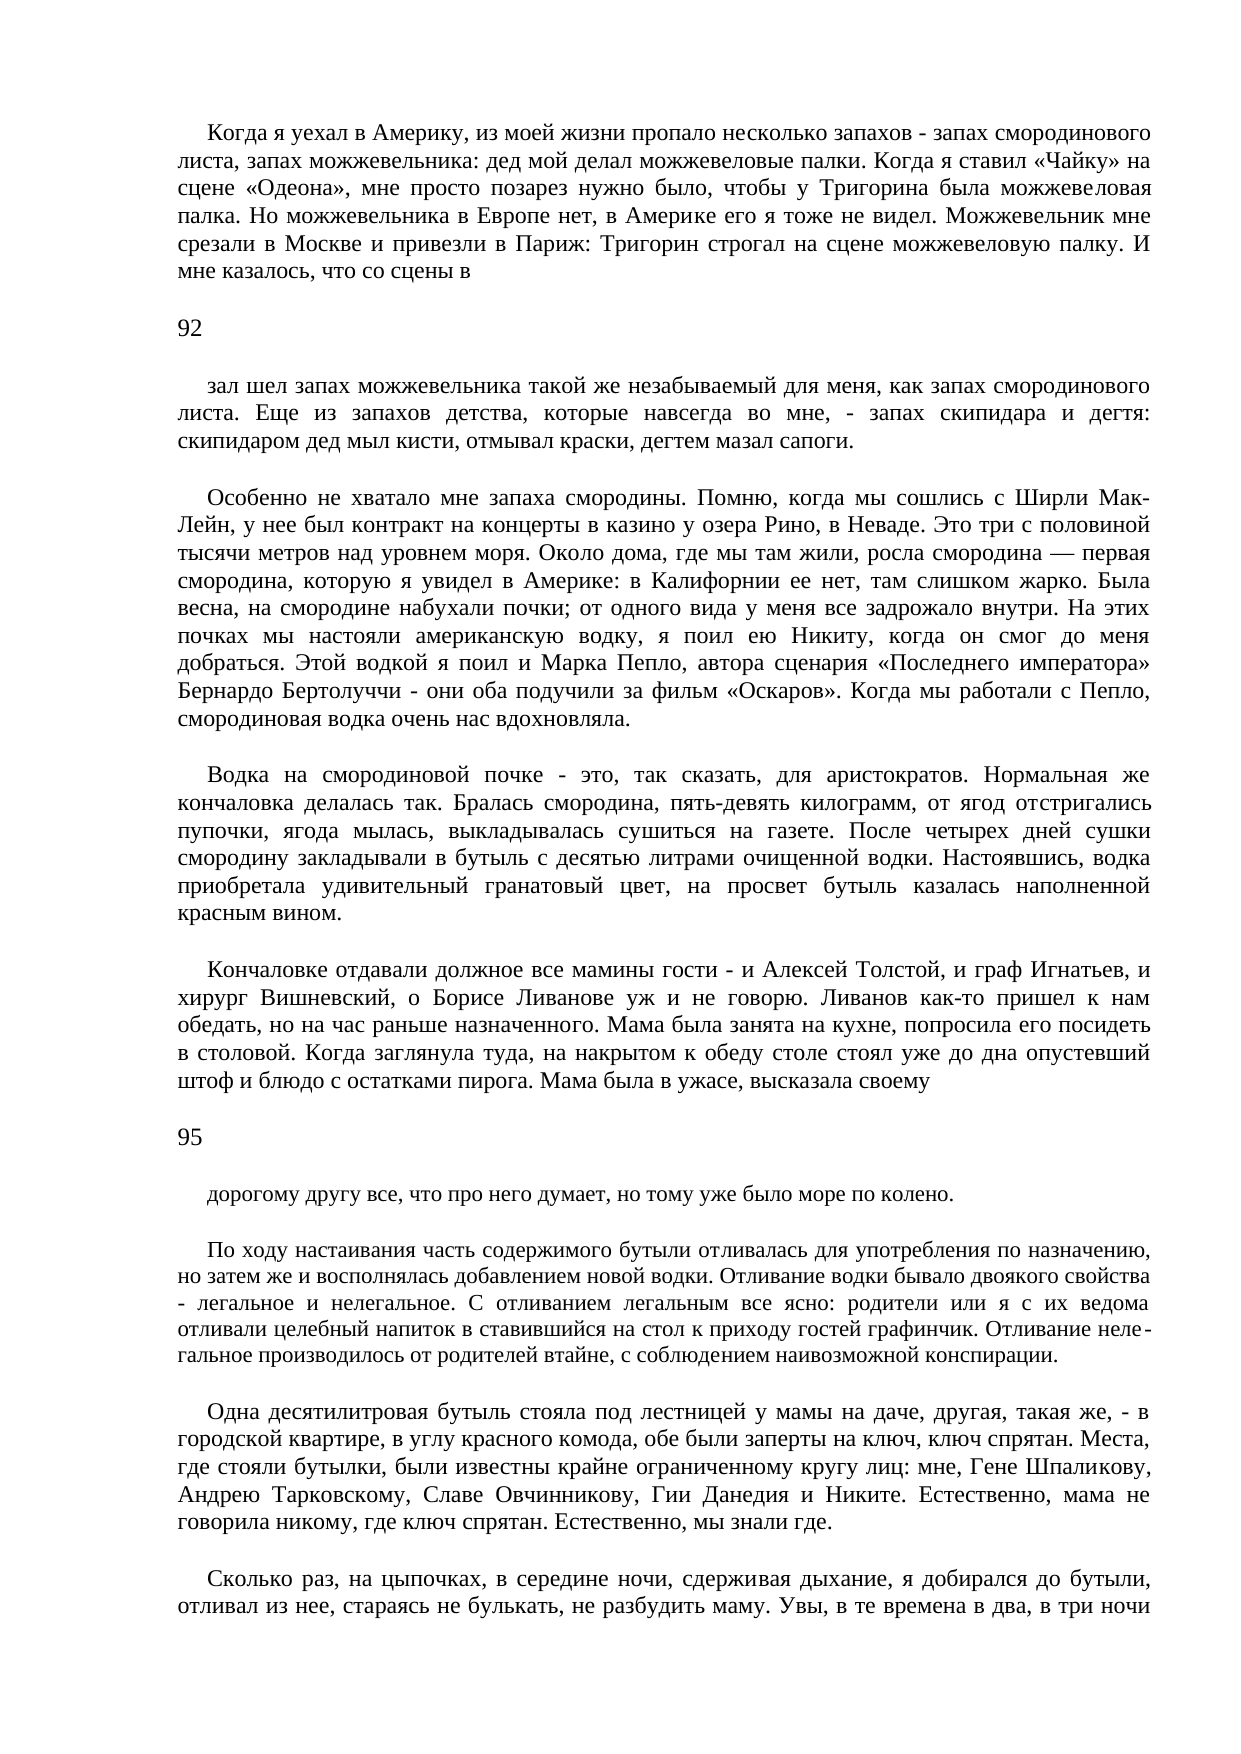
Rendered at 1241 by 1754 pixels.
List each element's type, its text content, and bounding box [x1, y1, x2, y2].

text Кончаловке отдавали должное все мамины гости - и Алексей Толстой, и граф Игнатьев, и хирург Вишневский, о Борисе Ливанове уж и не говорю. Ливанов как-то пришел к нам обедать, но на час раньше назначенного. Мама была занята на кухне, попросила его посидеть в столовой. Когда заглянула туда, на накрытом к обеду столе стоял уже до дна опустевший штоф и блюдо с остатками пирога. Мама была в ужасе, высказала своему [177, 955, 1152, 1093]
text Особенно не хватало мне запаха смородины. Помню, когда мы сошлись с Ширли Мак-Лейн, у нее был контракт на концерты в казино у озера Рино, в Неваде. Это три с половиной тысячи метров над уровнем моря. Около дома, где мы там жили, росла смородина — первая смородина, которую я увидел в Америке: в Калифорнии ее нет, там слишком жарко. Была весна, на смородине набухали почки; от одного вида у меня все задрожало внутри. На этих почках мы настояли американскую водку, я поил ею Никиту, когда он смог до меня добраться. Этой водкой я поил и Марка Пепло, автора сценария «Последнего императора» Бернардо Бертолуччи - они оба подучили за фильм «Оскаров». Когда мы работали с Пепло, смородиновая водка очень нас вдохновляла. [177, 483, 1152, 731]
text Водка на смородиновой почке - это, так сказать, для аристократов. Нормальная же кончаловка делалась так. Бралась смородина, пять-девять килограмм, от ягод отстригались пупочки, ягода мылась, выкладывалась сушиться на газете. После четырех дней сушки смородину закладывали в бутыль с десятью литрами очищенной водки. Настоявшись, водка приобретала удивительный гранатовый цвет, на просвет бутыль казалась наполненной красным вином. [177, 760, 1152, 926]
text По ходу настаивания часть содержимого бутыли отливалась для употребления по назначению, но затем же и восполнялась добавлением новой водки. Отливание водки бывало двоякого свойства - легальное и нелегальное. С отливанием легальным все ясно: родители или я с их ведома отливали целебный напиток в ставившийся на стол к приходу гостей графинчик. Отливание нелегальное производилось от родителей втайне, с соблюдением наивозможной конспирации. [177, 1236, 1152, 1368]
text зал шел запах можжевельника такой же незабываемый для меня, как запах смородинового листа. Еще из запахов детства, которые навсегда во мне, - запах скипидара и дегтя: скипидаром дед мыл кисти, отмывал краски, дегтем мазал сапоги. [177, 371, 1152, 454]
text дорогому другу все, что про него думает, но тому уже было море по колено. [177, 1180, 1152, 1207]
text Когда я уехал в Америку, из моей жизни пропало несколько запахов - запах смородинового листа, запах можжевельника: дед мой делал можжевеловые палки. Когда я ставил «Чайку» на сцене «Одеона», мне просто позарез нужно было, чтобы у Тригорина была можжевеловая палка. Но можжевельника в Европе нет, в Америке его я тоже не видел. Можжевельник мне срезали в Москве и привезли в Париж: Тригорин строгал на сцене можжевеловую палку. И мне казалось, что со сцены в [177, 118, 1152, 284]
text 92 [177, 313, 1152, 342]
text 95 [177, 1122, 1152, 1151]
text Одна десятилитровая бутыль стояла под лестницей у мамы на даче, другая, такая же, - в городской квартире, в углу красного комода, обе были заперты на ключ, ключ спрятан. Места, где стояли бутылки, были известны крайне ограниченному кругу лиц: мне, Гене Шпаликову, Андрею Тарковскому, Славе Овчинникову, Гии Данедия и Никите. Естественно, мама не говорила никому, где ключ спрятан. Естественно, мы знали где. [177, 1397, 1152, 1535]
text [177, 1564, 1152, 1619]
